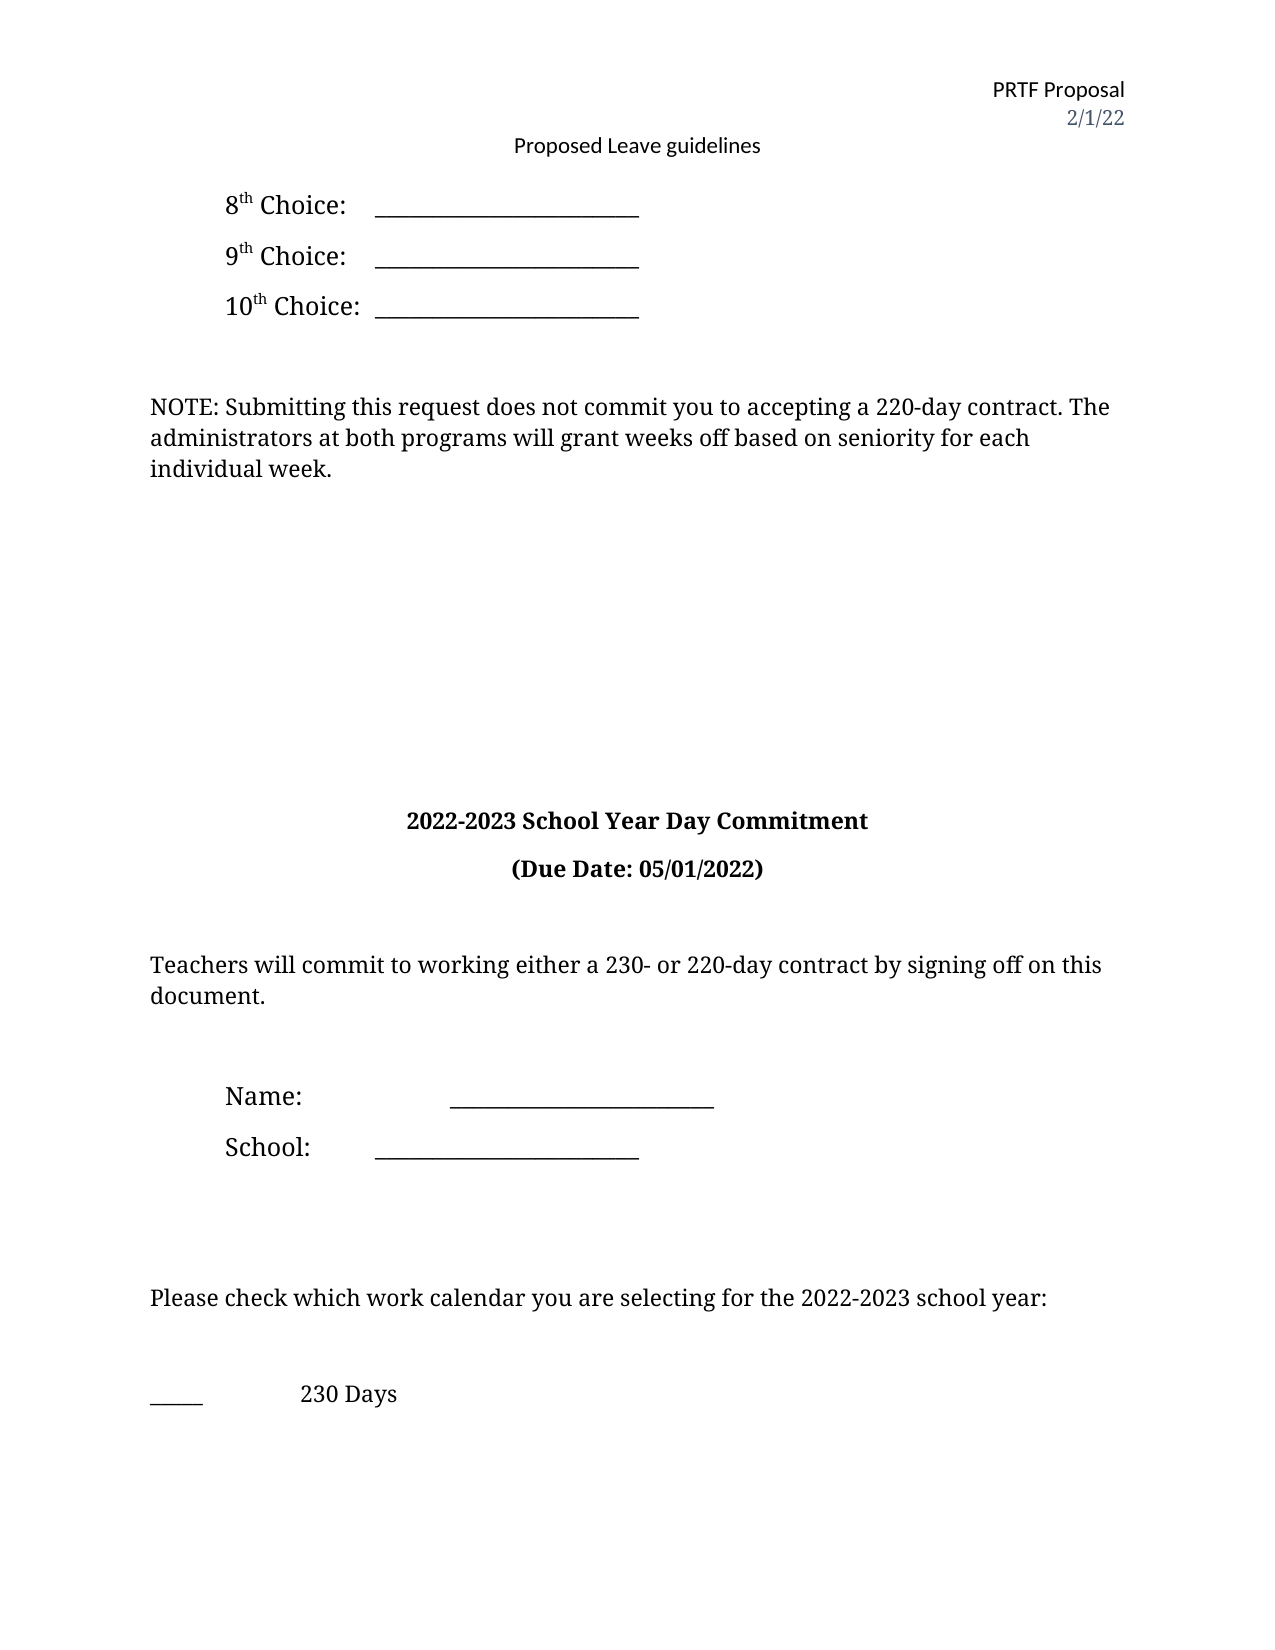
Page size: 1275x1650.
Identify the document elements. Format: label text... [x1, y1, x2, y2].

text NOTE: Submitting this request does not commit you to accepting a 220-day contract. The administrators at both programs will grant weeks off based on seniority for each individual week. [150, 390, 1125, 484]
text Teachers will commit to working either a 230- or 220-day contract by signing off on this document. [150, 949, 1125, 1011]
text _____ 230 Days [150, 1378, 1125, 1409]
text 8th Choice: _______________________ [150, 187, 1125, 222]
text 9th Choice: _______________________ [150, 238, 1125, 272]
text Name: _______________________ [150, 1079, 1125, 1113]
text Please check which work calendar you are selecting for the 2022-2023 school year: [150, 1282, 1125, 1313]
text 2022-2023 School Year Day Commitment [150, 805, 1125, 836]
text School: _______________________ [150, 1129, 1125, 1164]
text 10th Choice: _______________________ [150, 289, 1125, 323]
text (Due Date: 05/01/2022) [150, 853, 1125, 884]
